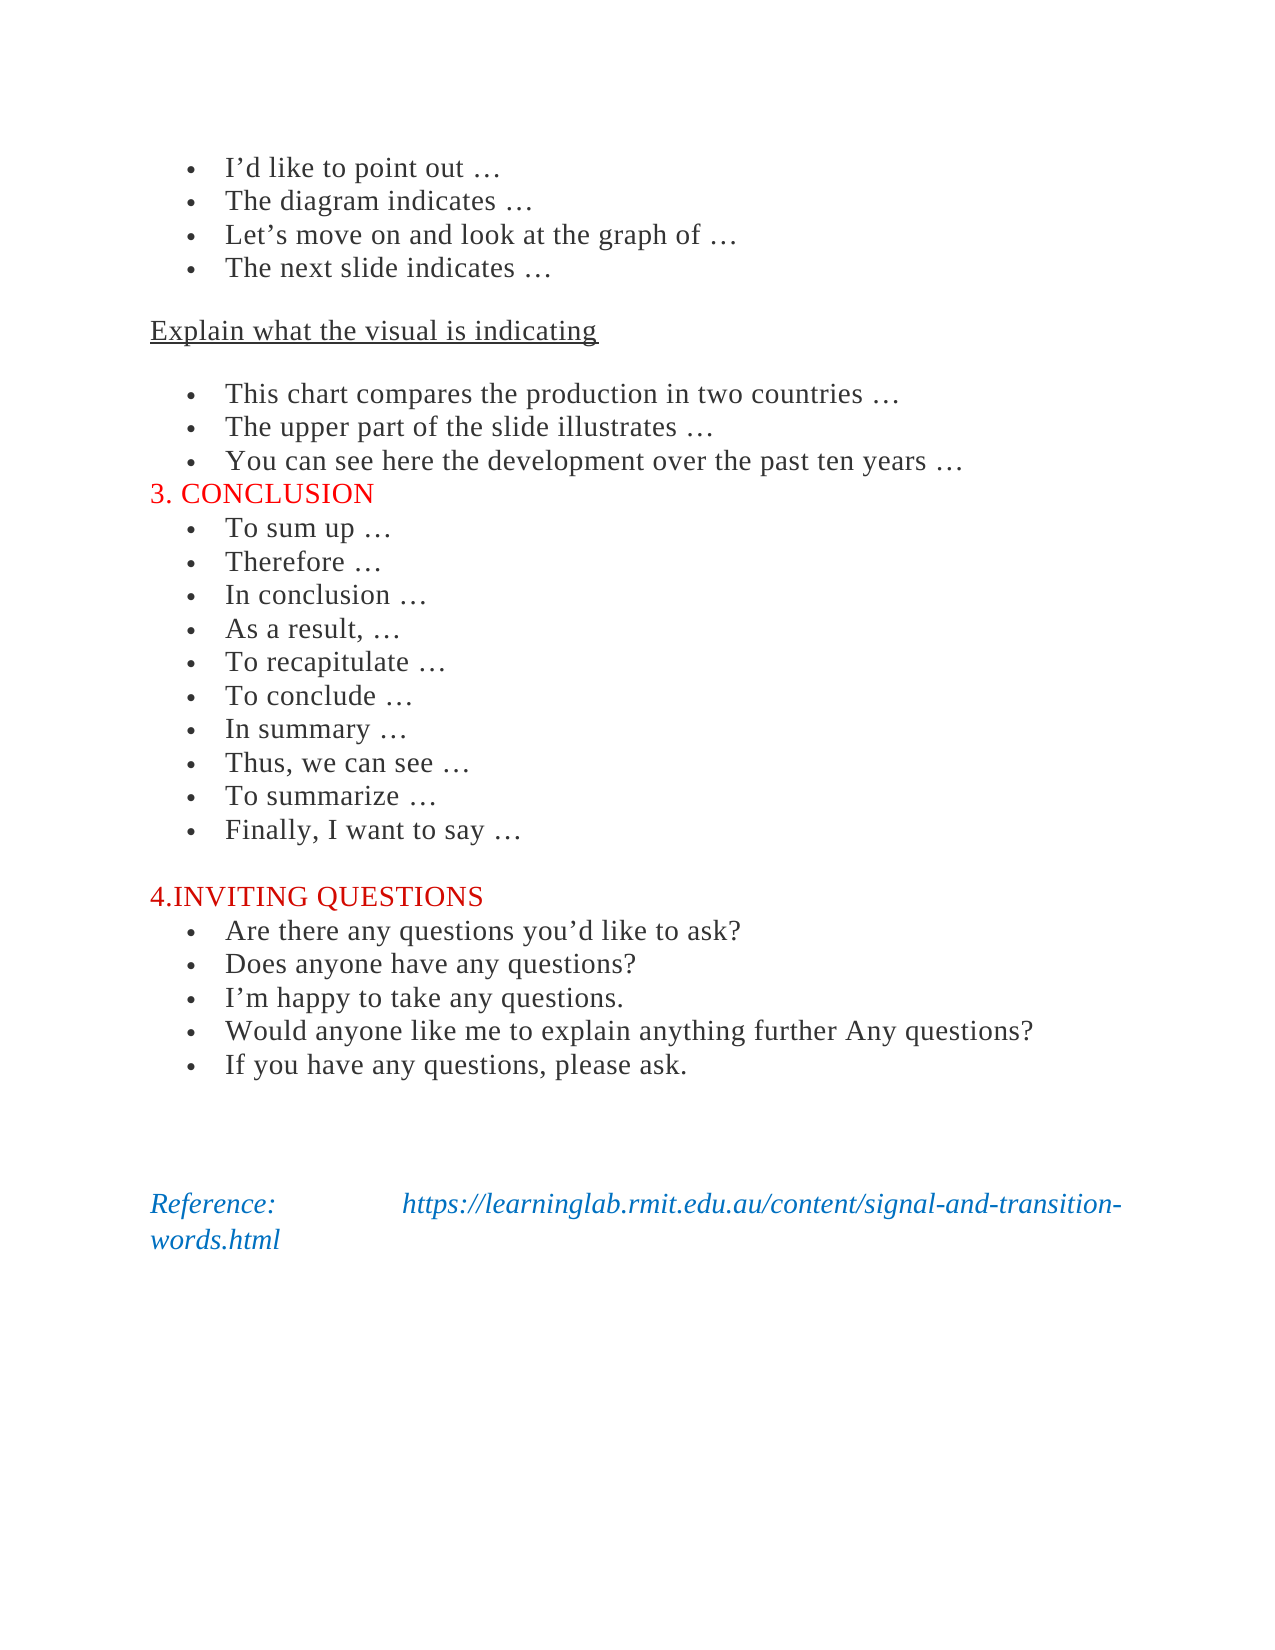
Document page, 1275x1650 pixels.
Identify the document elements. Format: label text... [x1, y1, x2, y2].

list The upper part of the slide illustrates … [187, 409, 1125, 443]
list To recapitulate … [187, 644, 1125, 678]
list To summarize … [187, 778, 1125, 812]
list The next slide indicates … [187, 251, 1125, 284]
list Finally, I want to say … [187, 812, 1125, 846]
list You can see here the development over the past ten years … [187, 443, 1125, 477]
list I’m happy to take any questions. [187, 980, 1125, 1013]
list As a result, … [187, 611, 1125, 644]
list The diagram indicates … [187, 183, 1125, 217]
text 3. CONCLUSION [150, 477, 1125, 510]
list Would anyone like me to explain anything further Any questions? [187, 1013, 1125, 1047]
list In conclusion … [187, 577, 1125, 611]
list To conclude … [187, 678, 1125, 711]
list Thus, we can see … [187, 745, 1125, 778]
list Are there any questions you’d like to ask? [187, 913, 1125, 946]
list This chart compares the production in two countries … [187, 376, 1125, 409]
list To sum up … [187, 510, 1125, 544]
list In summary … [187, 711, 1125, 745]
list Does anyone have any questions? [187, 946, 1125, 980]
text Explain what the visual is indicating [150, 313, 1125, 347]
list If you have any questions, please ask. [187, 1047, 1125, 1080]
list Let’s move on and look at the graph of … [187, 217, 1125, 251]
text Reference: https://learninglab.rmit.edu.au/content/signal-and-transition-words.html [150, 1186, 1125, 1256]
text 4.INVITING QUESTIONS [150, 879, 1125, 913]
list I’d like to point out … [187, 150, 1125, 183]
list Therefore … [187, 544, 1125, 577]
